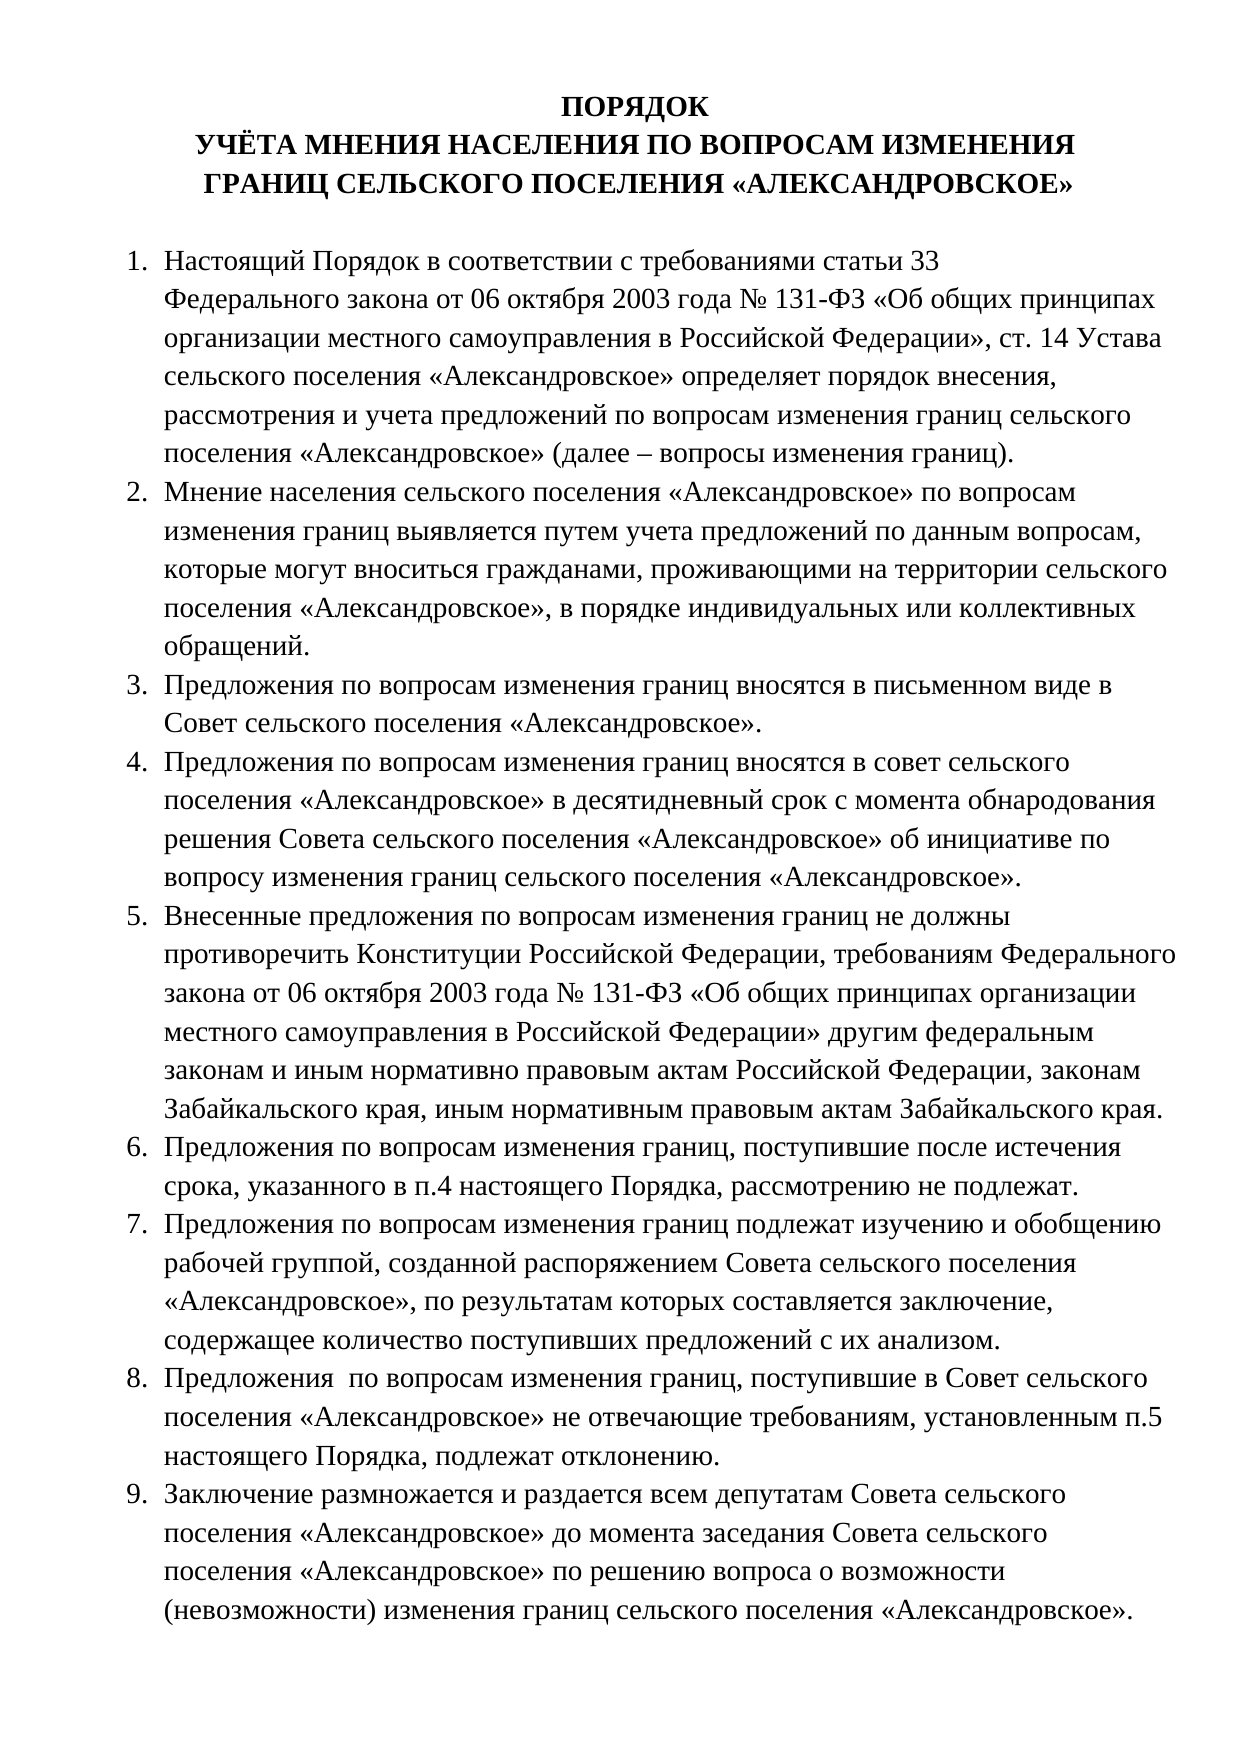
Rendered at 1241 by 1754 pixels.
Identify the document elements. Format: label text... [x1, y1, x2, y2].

text УЧЁТА МНЕНИЯ НАСЕЛЕНИЯ ПО ВОПРОСАМ ИЗМЕНЕНИЯ [89, 127, 1181, 161]
list Настоящий Порядок в соответствии с требованиями статьи 33 [126, 243, 1181, 276]
text ПОРЯДОК [89, 89, 1181, 122]
list Внесенные предложения по вопросам изменения границ не должны противоречить Конституции Российской Федерации, требованиям Федерального закона от 06 октября 2003 года № 131-ФЗ «Об общих принципах организации местного самоуправления в Российской Федерации» другим федеральным законам и иным нормативно правовым актам Российской Федерации, законам Забайкальского края, иным нормативным правовым актам Забайкальского края. [126, 898, 1181, 1124]
list Предложения по вопросам изменения границ вносятся в письменном виде в Совет сельского поселения «Александровское». [126, 667, 1181, 739]
list Предложения по вопросам изменения границ подлежат изучению и обобщению рабочей группой, созданной распоряжением Совета сельского поселения «Александровское», по результатам которых составляется заключение, содержащее количество поступивших предложений с их анализом. [126, 1206, 1181, 1356]
list Предложения по вопросам изменения границ, поступившие после истечения срока, указанного в п.4 настоящего Порядка, рассмотрению не подлежат. [126, 1129, 1181, 1201]
list Предложения по вопросам изменения границ, поступившие в Совет сельского поселения «Александровское» не отвечающие требованиям, установленным п.5 настоящего Порядка, подлежат отклонению. [126, 1361, 1181, 1471]
list Федерального закона от 06 октября 2003 года № 131-ФЗ «Об общих принципах организации местного самоуправления в Российской Федерации», ст. 14 Устава сельского поселения «Александровское» определяет порядок внесения, рассмотрения и учета предложений по вопросам изменения границ сельского поселения «Александровское» (далее – вопросы изменения границ). [164, 281, 1181, 469]
list Предложения по вопросам изменения границ вносятся в совет сельского поселения «Александровское» в десятидневный срок с момента обнародования решения Совета сельского поселения «Александровское» об инициативе по вопросу изменения границ сельского поселения «Александровское». [126, 744, 1181, 893]
list Мнение населения сельского поселения «Александровское» по вопросам изменения границ выявляется путем учета предложений по данным вопросам, которые могут вноситься гражданами, проживающими на территории сельского поселения «Александровское», в порядке индивидуальных или коллективных обращений. [126, 474, 1181, 662]
list Заключение размножается и раздается всем депутатам Совета сельского поселения «Александровское» до момента заседания Совета сельского поселения «Александровское» по решению вопроса о возможности (невозможности) изменения границ сельского поселения «Александровское». [126, 1476, 1181, 1625]
text ГРАНИЦ СЕЛЬСКОГО ПОСЕЛЕНИЯ «АЛЕКСАНДРОВСКОЕ» [89, 166, 1181, 199]
